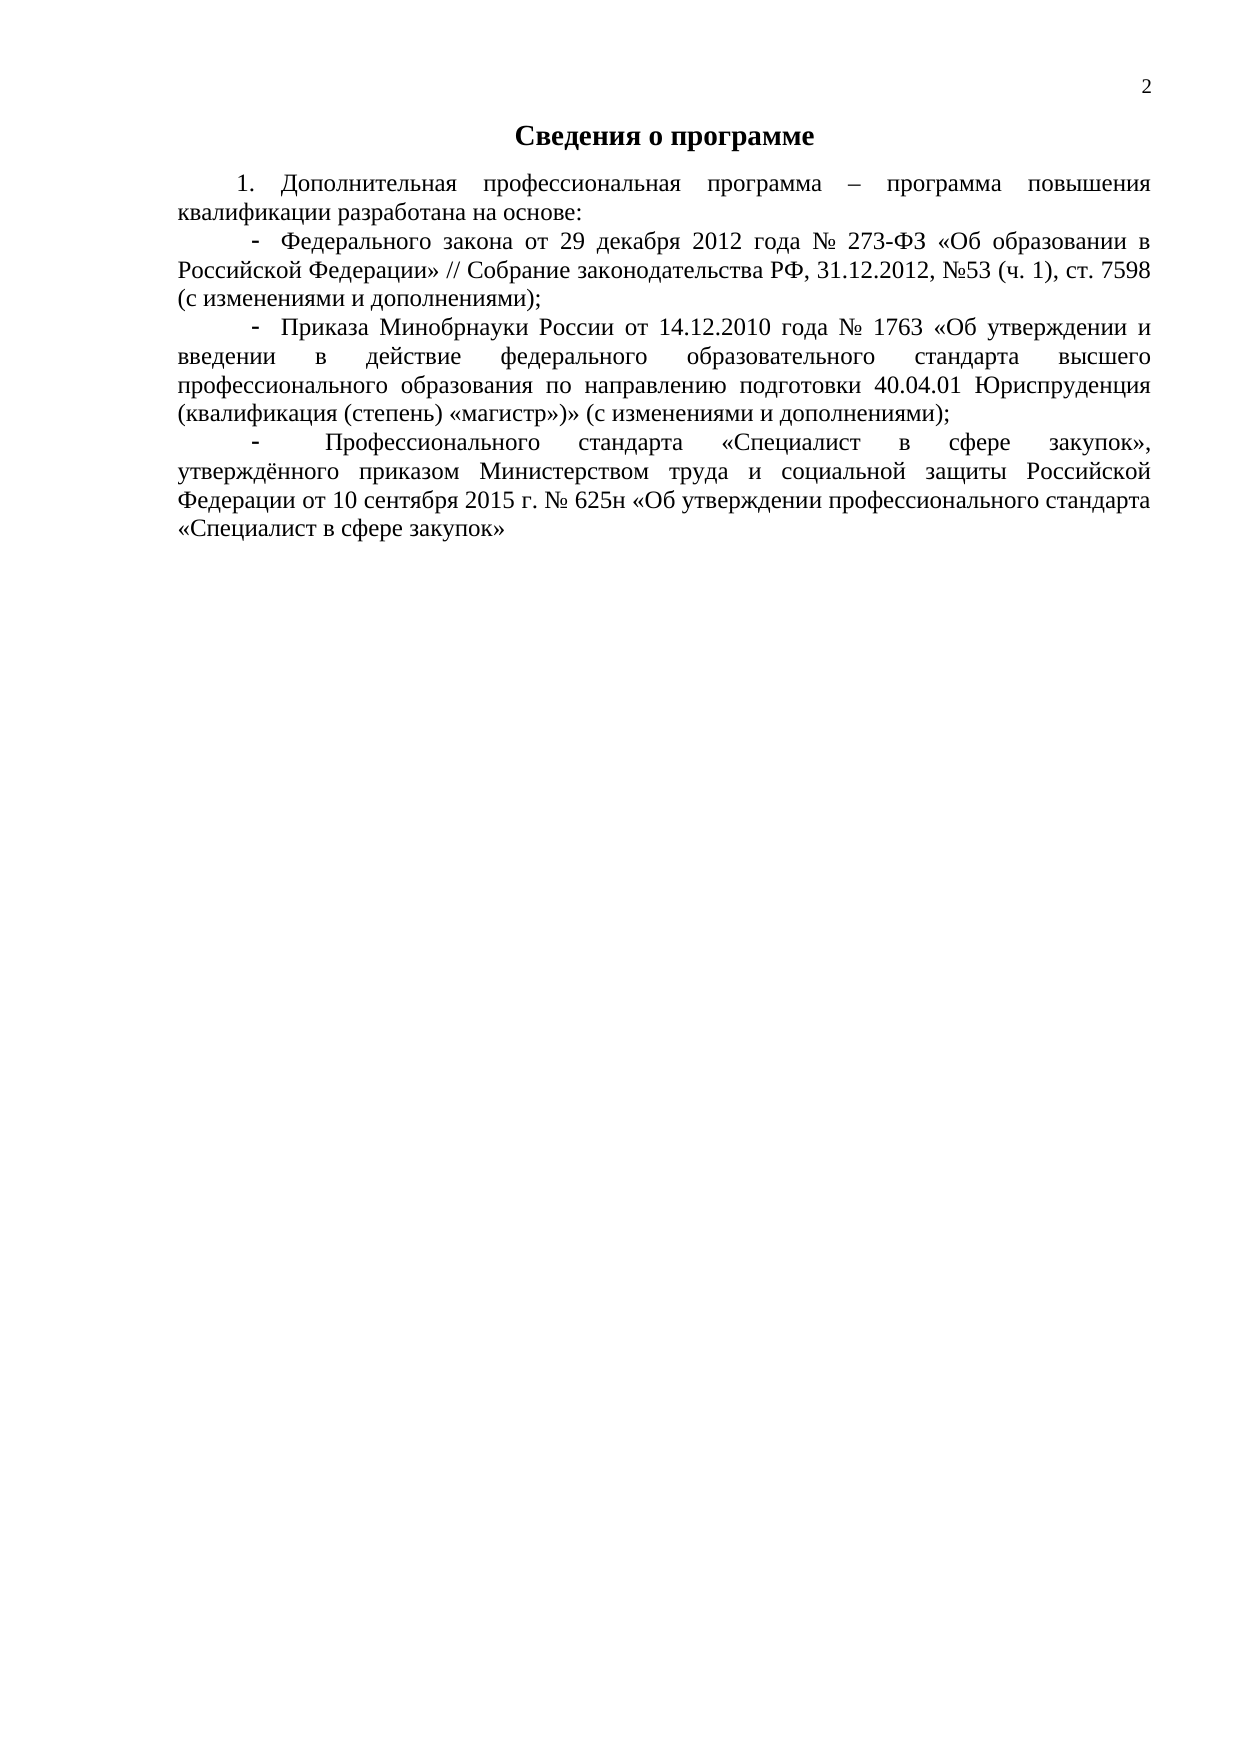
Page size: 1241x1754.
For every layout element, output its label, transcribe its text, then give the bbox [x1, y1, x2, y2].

title Профессионального стандарта «Специалист в сфере закупок», утверждённого приказом Министерством труда и социальной защиты Российской Федерации от 10 сентября 2015 г. № 625н «Об утверждении профессионального стандарта «Специалист в сфере закупок» [177, 427, 1152, 542]
list Дополнительная профессиональная программа – программа повышения квалификации разработана на основе: [177, 168, 1152, 226]
text Сведения о программе [177, 118, 1152, 152]
list Федерального закона от 29 декабря 2012 года № 273-ФЗ «Об образовании в Российской Федерации» // Собрание законодательства РФ, 31.12.2012, №53 (ч. 1), ст. 7598 (с изменениями и дополнениями); [177, 226, 1152, 312]
list Приказа Минобрнауки России от 14.12.2010 года № 1763 «Об утверждении и введении в действие федерального образовательного стандарта высшего профессионального образования по направлению подготовки 40.04.01 Юриспруденция (квалификация (степень) «магистр»)» (с изменениями и дополнениями); [177, 312, 1152, 427]
